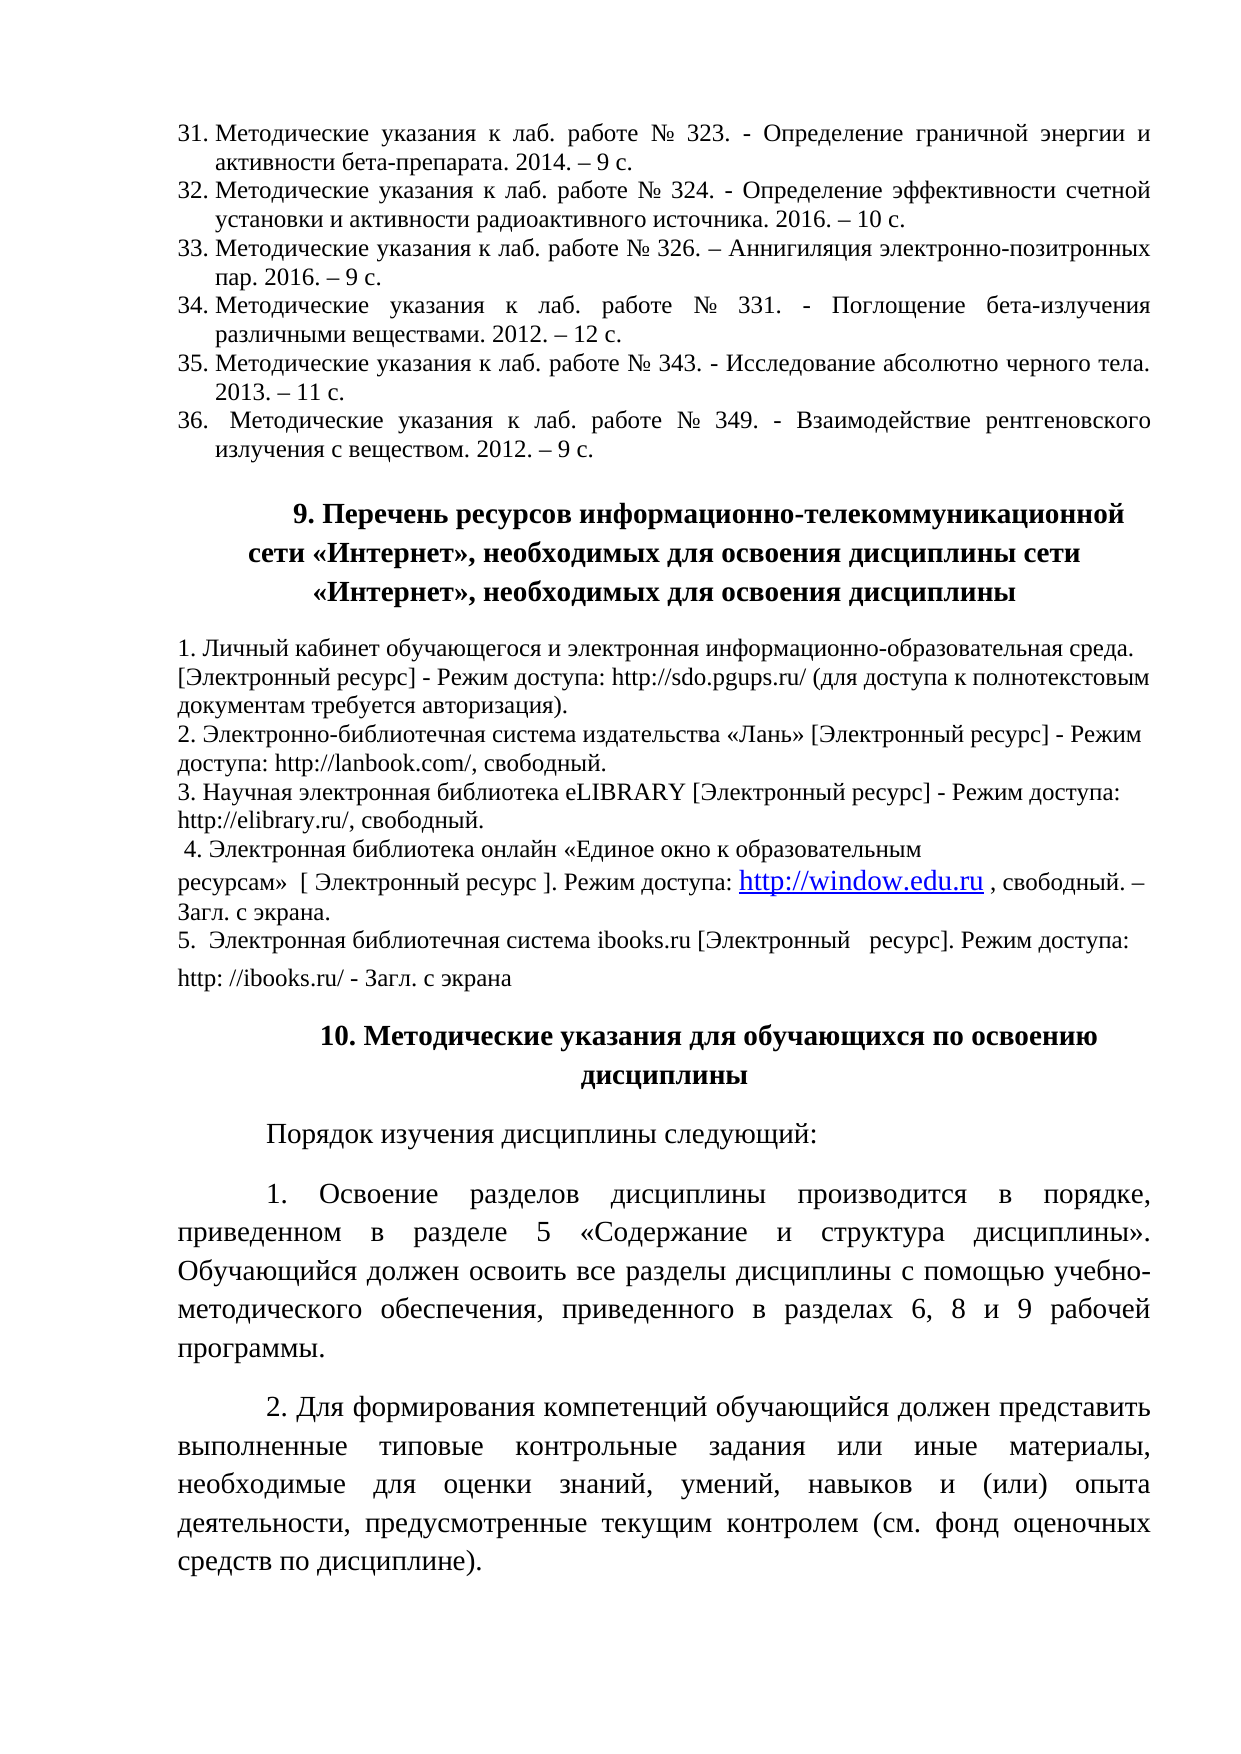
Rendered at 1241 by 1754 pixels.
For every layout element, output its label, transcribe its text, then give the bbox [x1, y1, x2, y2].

text 5. Электронная библиотечная система ibooks.ru [Электронный ресурс]. Режим доступа: http: //ibooks.ru/ - Загл. с экрана [177, 925, 1152, 993]
list Методические указания к лаб. работе № 324. - Определение эффективности счетной установки и активности радиоактивного источника. 2016. – 10 с. [177, 176, 1152, 233]
list Методические указания к лаб. работе № 323. - Определение граничной энергии и активности бета-препарата. 2014. – 9 с. [177, 118, 1152, 176]
text 10. Методические указания для обучающихся по освоению дисциплины [177, 1018, 1152, 1091]
text 2. Для формирования компетенций обучающийся должен представить выполненные типовые контрольные задания или иные материалы, необходимые для оценки знаний, умений, навыков и (или) опыта деятельности, предусмотренные текущим контролем (см. фонд оценочных средств по дисциплине). [177, 1389, 1152, 1577]
list Методические указания к лаб. работе № 349. - Взаимодействие рентгеновского излучения с веществом. 2012. – 9 с. [177, 406, 1152, 463]
text 4. Электронная библиотека онлайн «Единое окно к образовательным [177, 834, 1152, 863]
text ресурсам» [ Электронный ресурс ]. Режим доступа: http://window.edu.ru , свободный. – Загл. с экрана. [177, 863, 1152, 925]
text 2. Электронно-библиотечная система издательства «Лань» [Электронный ресурс] - Режим доступа: http://lanbook.com/, свободный. [177, 719, 1152, 777]
text Порядок изучения дисциплины следующий: [177, 1116, 1152, 1150]
list Методические указания к лаб. работе № 331. - Поглощение бета-излучения различными веществами. 2012. – 12 с. [177, 291, 1152, 348]
list Методические указания к лаб. работе № 326. – Аннигиляция электронно-позитронных пар. 2016. – 9 с. [177, 233, 1152, 291]
text 9. Перечень ресурсов информационно-телекоммуникационной сети «Интернет», необходимых для освоения дисциплины сети «Интернет», необходимых для освоения дисциплины [177, 497, 1152, 607]
list Методические указания к лаб. работе № 343. - Исследование абсолютно черного тела. 2013. – 11 с. [177, 348, 1152, 406]
text 1. Освоение разделов дисциплины производится в порядке, приведенном в разделе 5 «Содержание и структура дисциплины». Обучающийся должен освоить все разделы дисциплины с помощью учебно-методического обеспечения, приведенного в разделах 6, 8 и 9 рабочей программы. [177, 1176, 1152, 1363]
text 3. Научная электронная библиотека еLIBRARY [Электронный ресурс] - Режим доступа: http://elibrary.ru/, свободный. [177, 777, 1152, 834]
text 1. Личный кабинет обучающегося и электронная информационно-образовательная среда. [Электронный ресурс] - Режим доступа: http://sdo.pgups.ru/ (для доступа к полнотекстовым документам требуется авторизация). [177, 633, 1152, 719]
